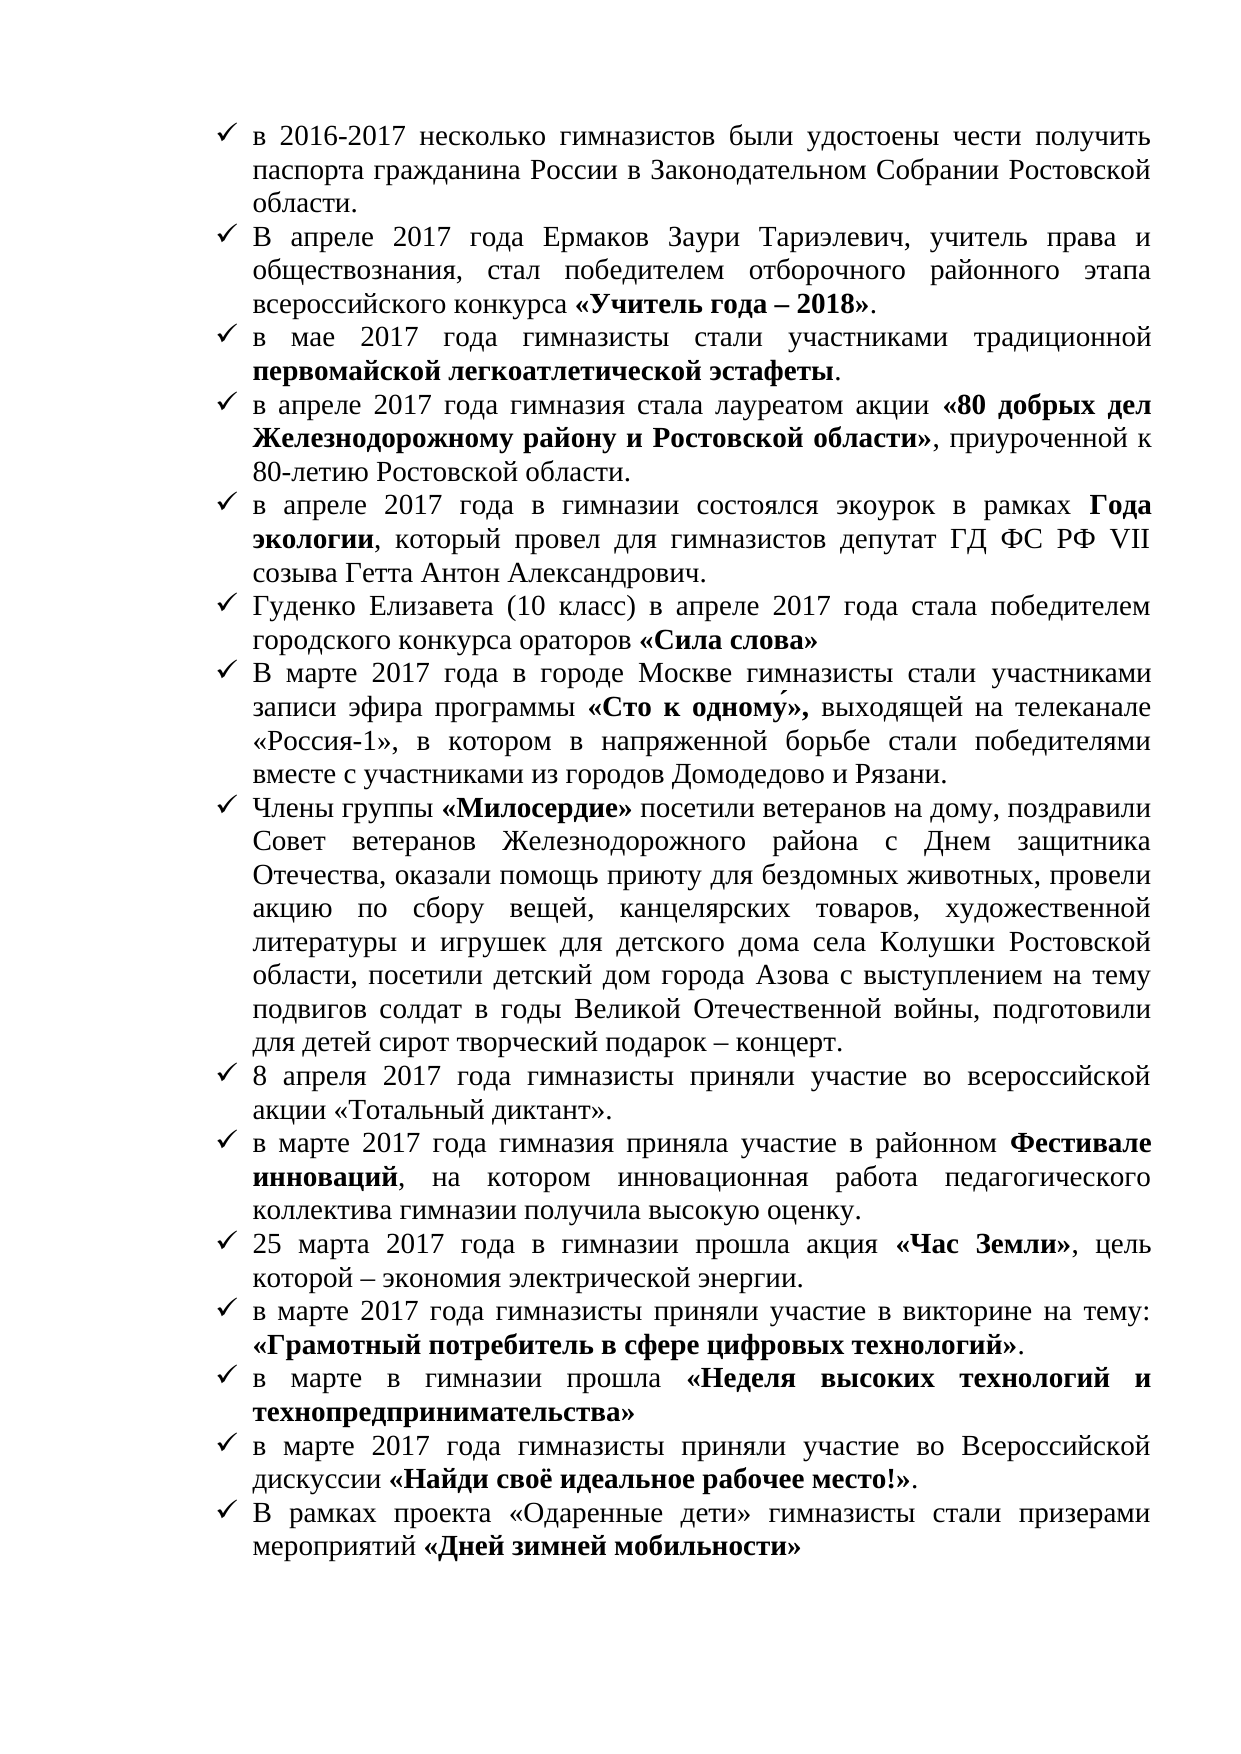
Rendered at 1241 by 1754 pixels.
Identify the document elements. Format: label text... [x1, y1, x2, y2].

list В апреле 2017 года Ермаков Заури Тариэлевич, учитель права и обществознания, стал победителем отборочного районного этапа всероссийского конкурса «Учитель года – 2018». [215, 219, 1152, 319]
list 25 марта 2017 года в гимназии прошла акция «Час Земли», цель которой – экономия электрической энергии. [215, 1226, 1152, 1293]
list в марте 2017 года гимназия приняла участие в районном Фестивале инноваций, на котором инновационная работа педагогического коллектива гимназии получила высокую оценку. [215, 1125, 1152, 1226]
list в марте в гимназии прошла «Неделя высоких технологий и технопредпринимательства» [215, 1360, 1152, 1428]
list в апреле 2017 года гимназия стала лауреатом акции «80 добрых дел Железнодорожному району и Ростовской области», приуроченной к 80-летию Ростовской области. [215, 387, 1152, 487]
list в апреле 2017 года в гимназии состоялся экоурок в рамках Года экологии, который провел для гимназистов депутат ГД ФС РФ VII созыва Гетта Антон Александрович. [215, 487, 1152, 588]
list В рамках проекта «Одаренные дети» гимназисты стали призерами мероприятий «Дней зимней мобильности» [215, 1495, 1152, 1562]
list 8 апреля 2017 года гимназисты приняли участие во всероссийской акции «Тотальный диктант». [215, 1058, 1152, 1125]
list в марте 2017 года гимназисты приняли участие во Всероссийской дискуссии «Найди своё идеальное рабочее место!». [215, 1428, 1152, 1495]
list В марте 2017 года в городе Москве гимназисты стали участниками записи эфира программы «Сто к одному́», выходящей на телеканале «Россия-1», в котором в напряженной борьбе стали победителями вместе с участниками из городов Домодедово и Рязани. [215, 655, 1152, 790]
list Гуденко Елизавета (10 класс) в апреле 2017 года стала победителем городского конкурса ораторов «Сила слова» [215, 588, 1152, 655]
list в марте 2017 года гимназисты приняли участие в викторине на тему: «Грамотный потребитель в сфере цифровых технологий». [215, 1293, 1152, 1360]
list в мае 2017 года гимназисты стали участниками традиционной первомайской легкоатлетической эстафеты. [215, 319, 1152, 387]
list Члены группы «Милосердие» посетили ветеранов на дому, поздравили Совет ветеранов Железнодорожного района с Днем защитника Отечества, оказали помощь приюту для бездомных животных, провели акцию по сбору вещей, канцелярских товаров, художественной литературы и игрушек для детского дома села Колушки Ростовской области, посетили детский дом города Азова с выступлением на тему подвигов солдат в годы Великой Отечественной войны, подготовили для детей сирот творческий подарок – концерт. [215, 790, 1152, 1058]
list в 2016-2017 несколько гимназистов были удостоены чести получить паспорта гражданина России в Законодательном Собрании Ростовской области. [215, 118, 1152, 219]
